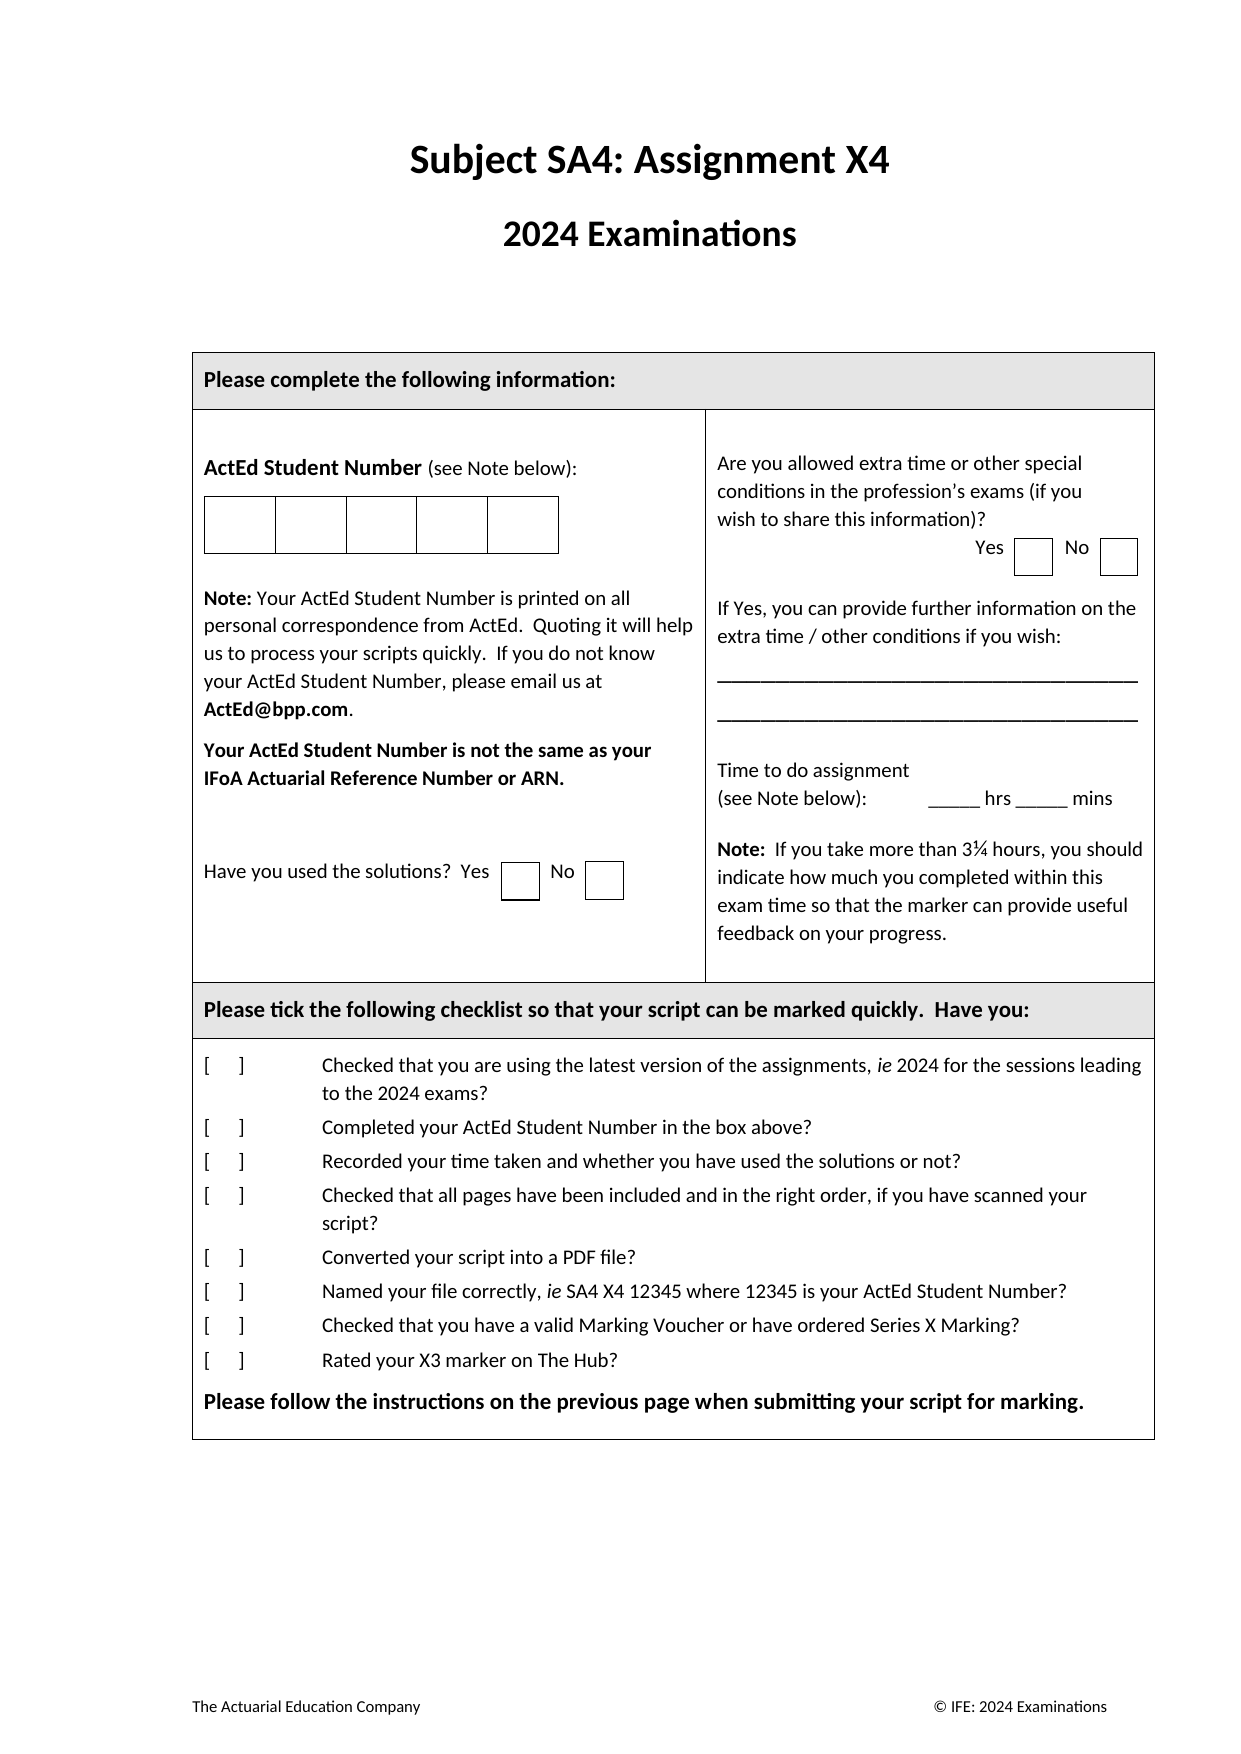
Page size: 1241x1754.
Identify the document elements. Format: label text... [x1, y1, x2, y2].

table_cell Please tick the following checklist so that your script can be marked quickly. Have you: [193, 983, 1154, 1038]
text 2024 Examinations [192, 209, 1107, 255]
table_header [706, 353, 1154, 409]
table_cell Are you allowed extra time or other special conditions in the profession’s exams (if you wish to share this information)? Yes No If Yes, you can provide further information on the extra time / other conditions if you wish: _____________________________ _____________________________ Time to do assignment (see Note below): _____ hrs _____ mins Note: If you take more than 3¼ hours, you should indicate how much you completed within this exam time so that the marker can provide useful feedback on your progress. [706, 410, 1154, 982]
table_header Please complete the following information: [193, 353, 706, 409]
text Subject SA4: Assignment X4 [192, 133, 1107, 184]
table_cell [ ] Checked that you are using the latest version of the assignments, ie 2024 for the sessions leading to the 2024 exams? [ ] Completed your ActEd Student Number in the box above? [ ] Recorded your time taken and whether you have used the solutions or not? [ ] Checked that all pages have been included and in the right order, if you have scanned your script? [ ] Converted your script into a PDF file? [ ] Named your file correctly, ie SA4 X4 12345 where 12345 is your ActEd Student Number? [ ] Checked that you have a valid Marking Voucher or have ordered Series X Marking? [ ] Rated your X3 marker on The Hub? Please follow the instructions on the previous page when submitting your script for marking. [193, 1039, 1154, 1439]
table_cell ActEd Student Number (see Note below): Note: Your ActEd Student Number is printed on all personal correspondence from ActEd. Quoting it will help us to process your scripts quickly. If you do not know your ActEd Student Number, please email us at ActEd@bpp.com. Your ActEd Student Number is not the same as your IFoA Actuarial Reference Number or ARN. Have you used the solutions? Yes No [193, 410, 705, 982]
